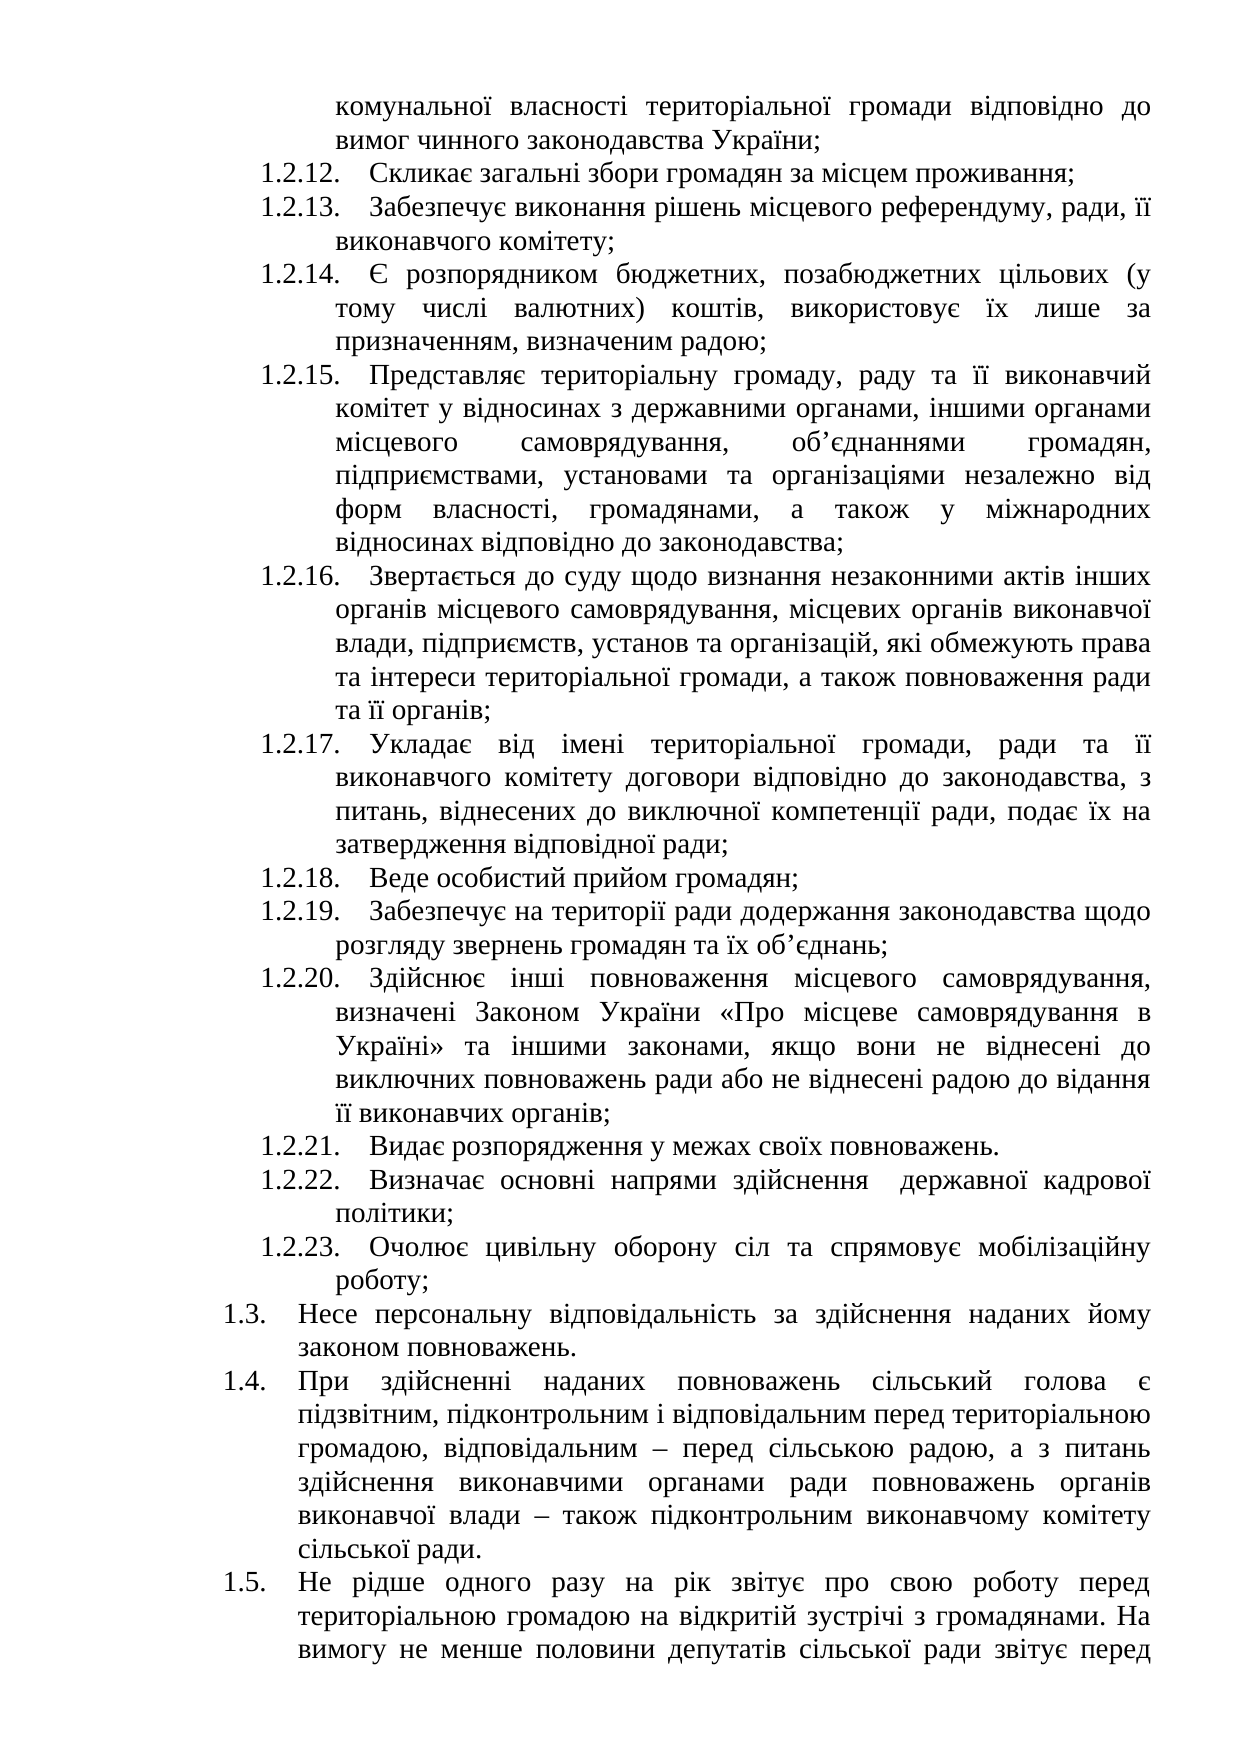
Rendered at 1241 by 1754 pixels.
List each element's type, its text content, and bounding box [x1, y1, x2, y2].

list Укладає від імені територіальної громади, ради та її виконавчого комітету договори відповідно до законодавства, з питань, віднесених до виключної компетенції ради, подає їх на затвердження відповідної ради; [260, 726, 1152, 860]
list Звертається до суду щодо визнання незаконними актів інших органів місцевого самоврядування, місцевих органів виконавчої влади, підприємств, установ та організацій, які обмежують права та інтереси територіальної громади, а також повноваження ради та її органів; [260, 558, 1152, 726]
list Веде особистий прийом громадян; [260, 860, 1152, 893]
list Представляє територіальну громаду, раду та її виконавчий комітет у відносинах з державними органами, іншими органами місцевого самоврядування, об’єднаннями громадян, підприємствами, установами та організаціями незалежно від форм власності, громадянами, а також у міжнародних відносинах відповідно до законодавства; [260, 357, 1152, 558]
list Скликає загальні збори громадян за місцем проживання; [260, 156, 1152, 189]
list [260, 88, 1152, 156]
list Видає розпорядження у межах своїх повноважень. [260, 1128, 1152, 1162]
list Забезпечує виконання рішень місцевого референдуму, ради, її виконавчого комітету; [260, 189, 1152, 256]
list Визначає основні напрями здійснення державної кадрової політики; [260, 1162, 1152, 1229]
list Здійснює інші повноваження місцевого самоврядування, визначені Законом України «Про місцеве самоврядування в Україні» та іншими законами, якщо вони не віднесені до виключних повноважень ради або не віднесені радою до відання її виконавчих органів; [260, 961, 1152, 1128]
list Несе персональну відповідальність за здійснення наданих йому законом повноважень. [223, 1296, 1152, 1363]
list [223, 1564, 1152, 1665]
list Забезпечує на території ради додержання законодавства щодо розгляду звернень громадян та їх об’єднань; [260, 893, 1152, 961]
list При здійсненні наданих повноважень сільський голова є підзвітним, підконтрольним і відповідальним перед територіальною громадою, відповідальним – перед сільською радою, а з питань здійснення виконавчими органами ради повноважень органів виконавчої влади – також підконтрольним виконавчому комітету сільської ради. [223, 1363, 1152, 1564]
list Є розпорядником бюджетних, позабюджетних цільових (у тому числі валютних) коштів, використовує їх лише за призначенням, визначеним радою; [260, 256, 1152, 357]
list Очолює цивільну оборону сіл та спрямовує мобілізаційну роботу; [260, 1229, 1152, 1296]
